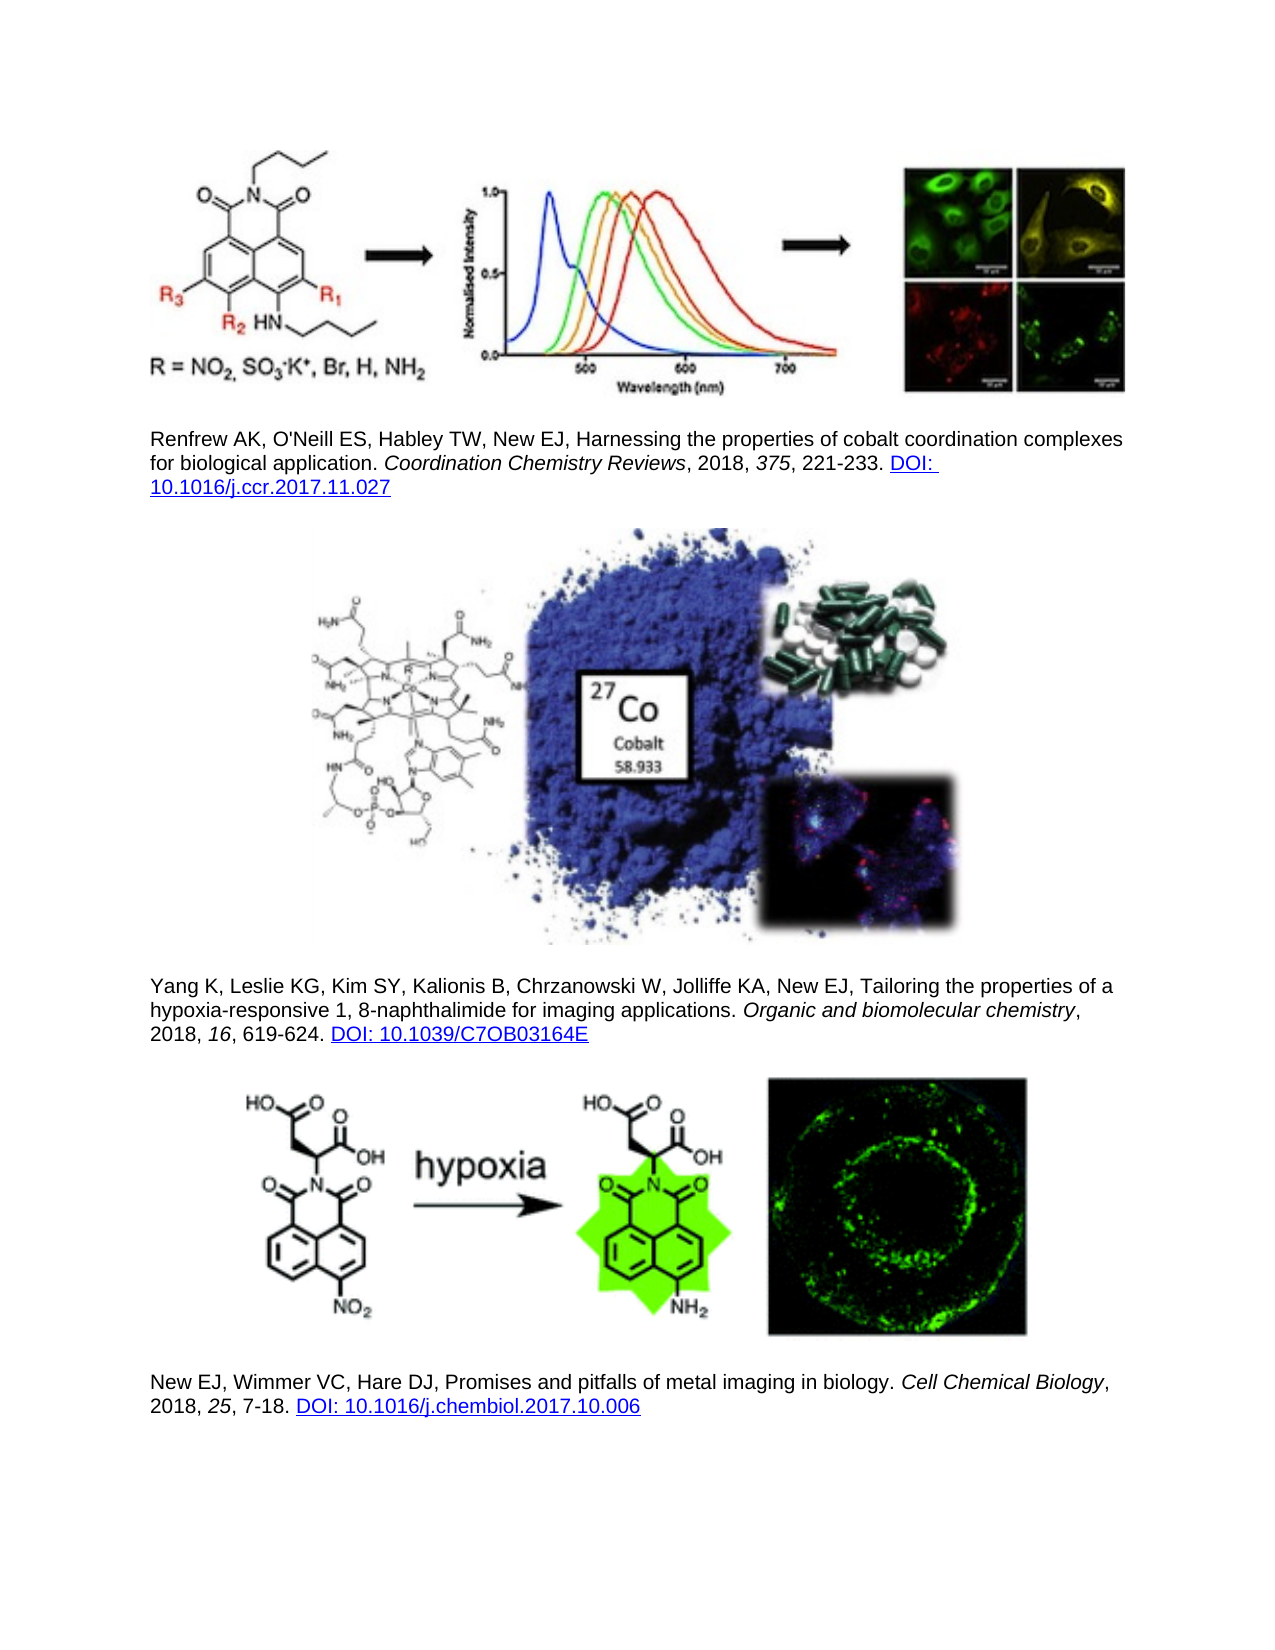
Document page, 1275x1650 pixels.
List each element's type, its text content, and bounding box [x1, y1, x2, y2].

picture [243, 1074, 1032, 1341]
text New EJ, Wimmer VC, Hare DJ, Promises and pitfalls of metal imaging in biology. Cell Chemical Biology, 2018, 25, 7-18. DOI: 10.1016/j.chembiol.2017.10.006 [150, 1370, 1125, 1418]
picture [150, 150, 1125, 398]
text Renfrew AK, O'Neill ES, Habley TW, New EJ, Harnessing the properties of cobalt coordination complexes for biological application. Coordination Chemistry Reviews, 2018, 375, 221-233. DOI: 10.1016/j.ccr.2017.11.027 [150, 427, 1125, 499]
picture [311, 528, 964, 945]
text Yang K, Leslie KG, Kim SY, Kalionis B, Chrzanowski W, Jolliffe KA, New EJ, Tailoring the properties of a hypoxia-responsive 1, 8-naphthalimide for imaging applications. Organic and biomolecular chemistry, 2018, 16, 619-624. DOI: 10.1039/C7OB03164E [150, 973, 1125, 1045]
